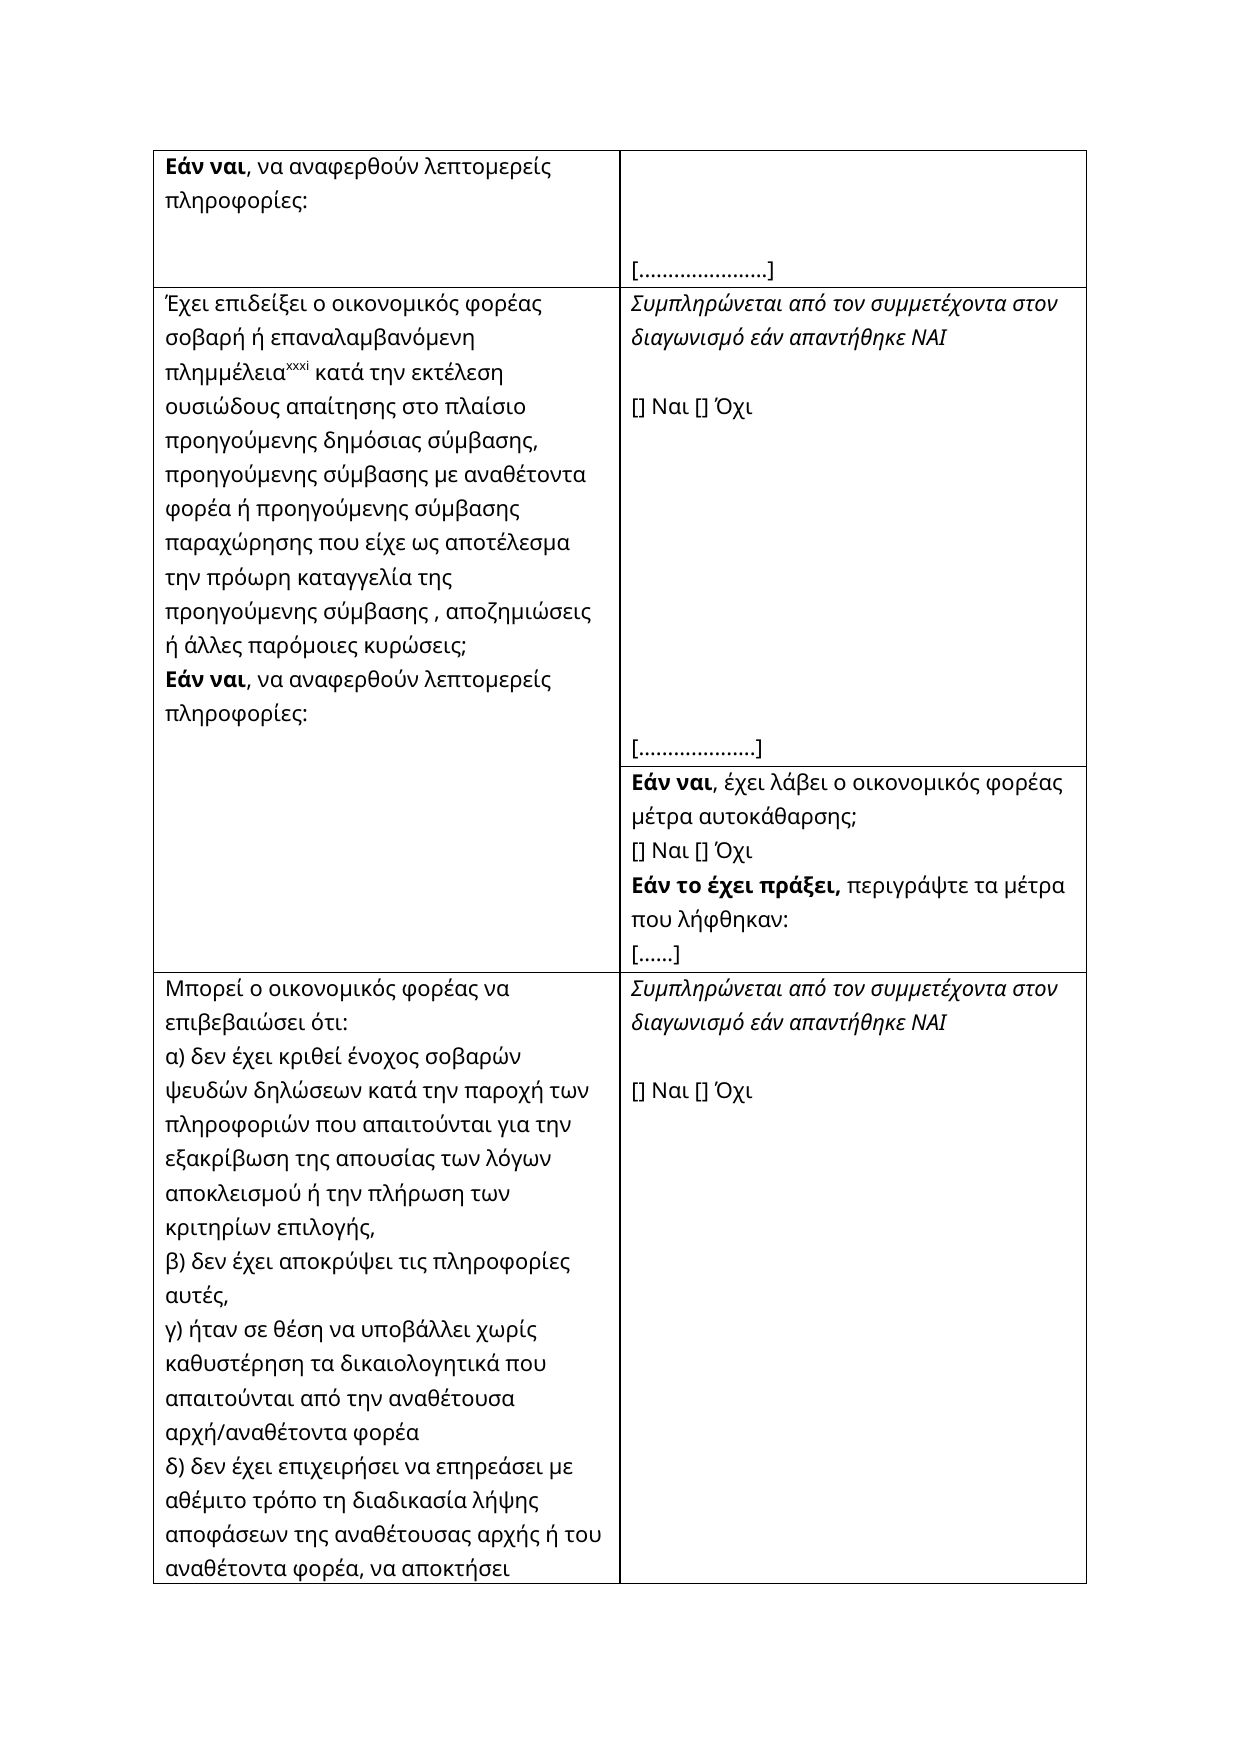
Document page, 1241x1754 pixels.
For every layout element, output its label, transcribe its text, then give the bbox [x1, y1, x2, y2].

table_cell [621, 973, 1086, 1583]
table_cell Εάν ναι, έχει λάβει ο οικονομικός φορέας μέτρα αυτοκάθαρσης; [] Ναι [] Όχι Εάν το έχει πράξει, περιγράψτε τα μέτρα που λήφθηκαν: [……] [621, 767, 1086, 972]
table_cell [621, 151, 1086, 287]
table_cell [154, 973, 619, 1583]
table_cell Έχει επιδείξει ο οικονομικός φορέας σοβαρή ή επαναλαμβανόμενη πλημμέλεια κατά την εκτέλεση ουσιώδους απαίτησης στο πλαίσιο προηγούμενης δημόσιας σύμβασης, προηγούμενης σύμβασης με αναθέτοντα φορέα ή προηγούμενης σύμβασης παραχώρησης που είχε ως αποτέλεσμα την πρόωρη καταγγελία της προηγούμενης σύμβασης , αποζημιώσεις ή άλλες παρόμοιες κυρώσεις; Εάν ναι, να αναφερθούν λεπτομερείς πληροφορίες: [154, 288, 619, 972]
table_cell Συμπληρώνεται από τον συμμετέχοντα στον διαγωνισμό εάν απαντήθηκε ΝΑΙ [] Ναι [] Όχι [….................] [621, 288, 1086, 766]
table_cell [154, 151, 619, 287]
